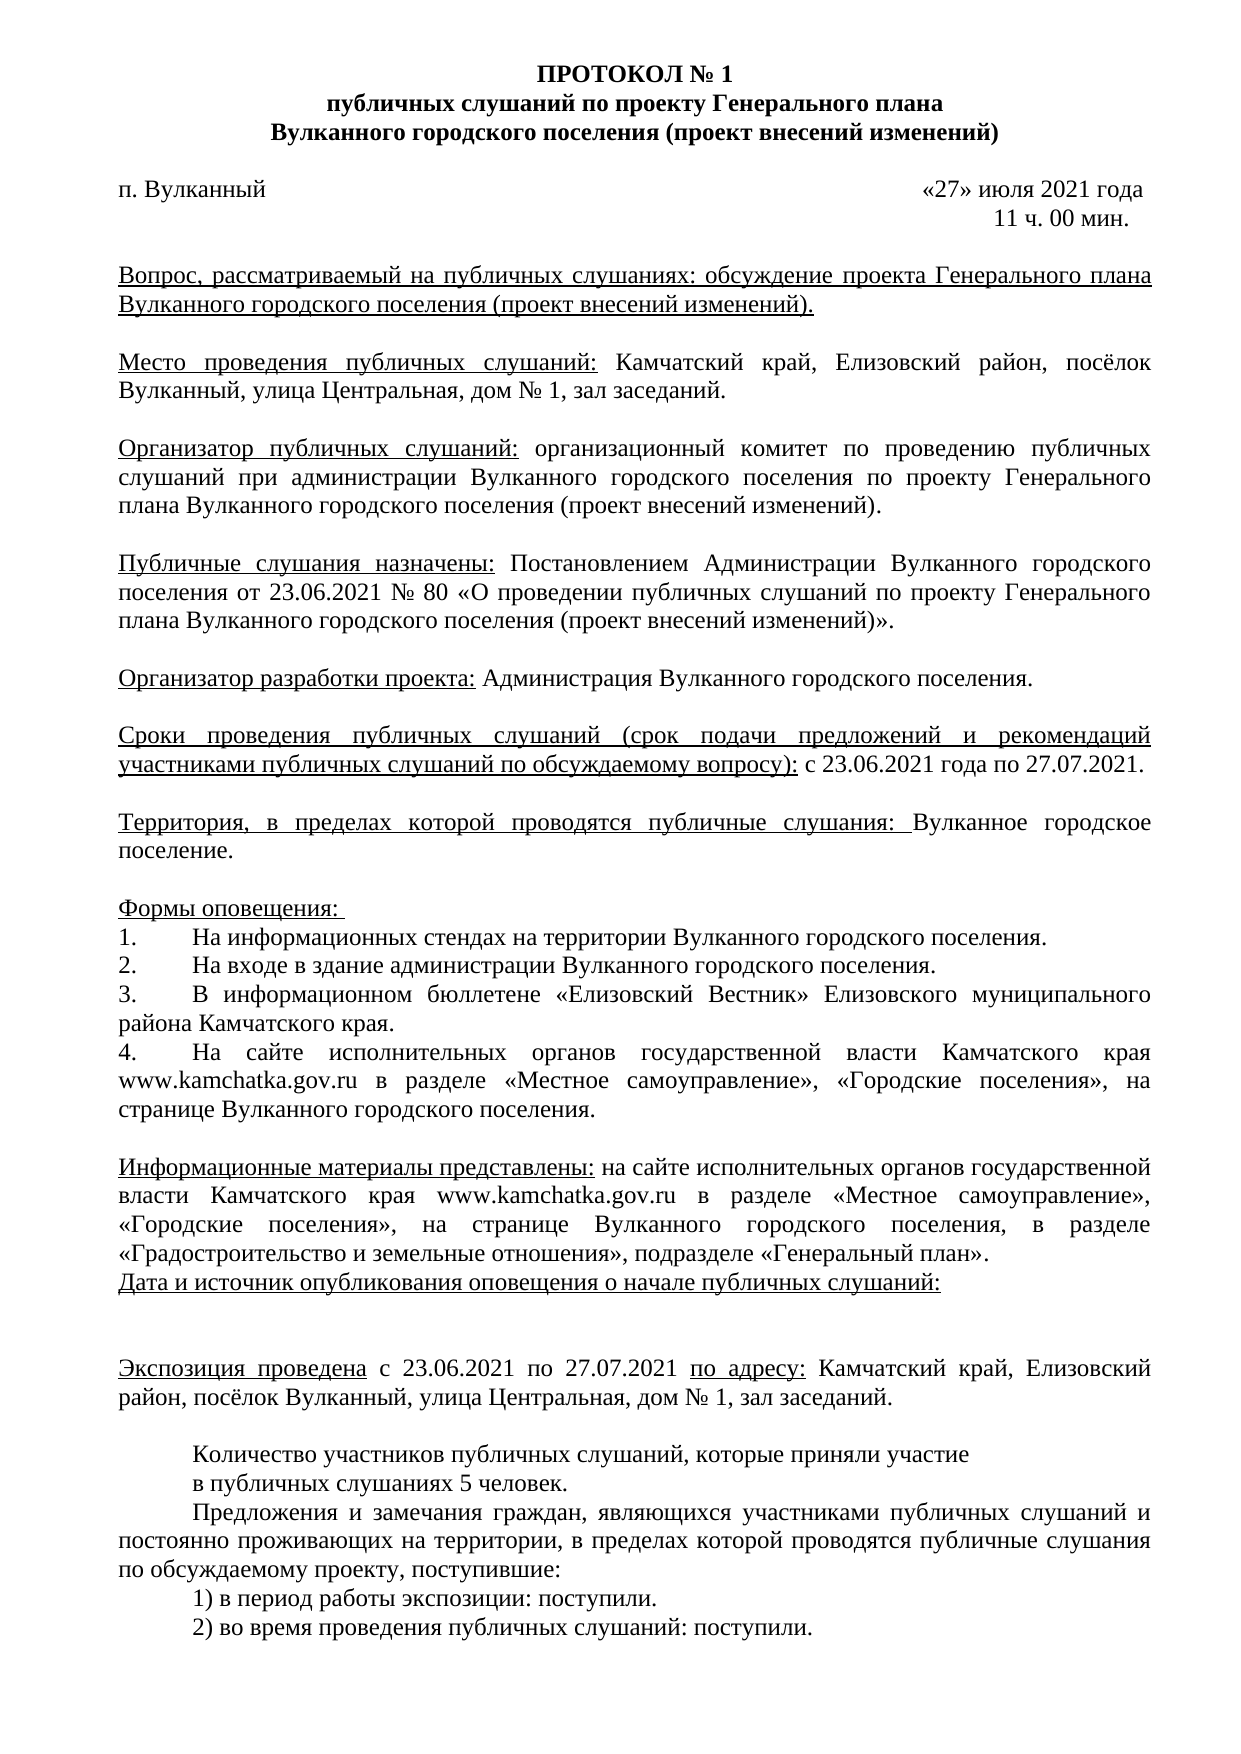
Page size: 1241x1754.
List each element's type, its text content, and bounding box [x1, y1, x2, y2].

text Дата и источник опубликования оповещения о начале публичных слушаний: [118, 1267, 1152, 1295]
text Количество участников публичных слушаний, которые приняли участие [118, 1439, 1152, 1468]
text Формы оповещения: [118, 893, 1152, 922]
text 2. На входе в здание администрации Вулканного городского поселения. [118, 950, 1152, 979]
text Организатор публичных слушаний: организационный комитет по проведению публичных слушаний при администрации Вулканного городского поселения по проекту Генерального плана Вулканного городского поселения (проект внесений изменений). [118, 433, 1152, 519]
text Предложения и замечания граждан, являющихся участниками публичных слушаний и постоянно проживающих на территории, в пределах которой проводятся публичные слушания по обсуждаемому проекту, поступившие: [118, 1497, 1152, 1583]
text 3. В информационном бюллетене «Елизовский Вестник» Елизовского муниципального района Камчатского края. [118, 979, 1152, 1037]
text Место проведения публичных слушаний: Камчатский край, Елизовский район, посёлок Вулканный, улица Центральная, дом № 1, зал заседаний. [118, 347, 1152, 404]
text ПРОТОКОЛ № 1 [118, 59, 1152, 88]
text публичных слушаний по проекту Генерального плана [118, 88, 1152, 117]
text Территория, в пределах которой проводятся публичные слушания: Вулканное городское поселение. [118, 807, 1152, 864]
text 11 ч. 00 мин. [118, 203, 1152, 232]
text Сроки проведения публичных слушаний (срок подачи предложений и рекомендаций участниками публичных слушаний по обсуждаемому вопросу): с 23.06.2021 года по 27.07.2021. [118, 720, 1152, 778]
text Публичные слушания назначены: Постановлением Администрации Вулканного городского поселения от 23.06.2021 № 80 «О проведении публичных слушаний по проекту Генерального плана Вулканного городского поселения (проект внесений изменений)». [118, 548, 1152, 634]
text Организатор разработки проекта: Администрация Вулканного городского поселения. [118, 663, 1152, 692]
text 1) в период работы экспозиции: поступили. [118, 1583, 1152, 1612]
text Вопрос, рассматриваемый на публичных слушаниях: обсуждение проекта Генерального плана Вулканного городского поселения (проект внесений изменений). [118, 287, 1152, 318]
text в публичных слушаниях 5 человек. [118, 1468, 1152, 1497]
text 1. На информационных стендах на территории Вулканного городского поселения. [118, 922, 1152, 950]
text Экспозиция проведена с 23.06.2021 по 27.07.2021 по адресу: Камчатский край, Елизовский район, посёлок Вулканный, улица Центральная, дом № 1, зал заседаний. [118, 1353, 1152, 1410]
text Вулканного городского поселения (проект внесений изменений) [118, 117, 1152, 145]
text 2) во время проведения публичных слушаний: поступили. [118, 1612, 1152, 1640]
text Информационные материалы представлены: на сайте исполнительных органов государственной власти Камчатского края www.kamchatka.gov.ru в разделе «Местное самоуправление», «Городские поселения», на странице Вулканного городского поселения, в разделе «Градостроительство и земельные отношения», подразделе «Генеральный план». [118, 1152, 1152, 1267]
text 4. На сайте исполнительных органов государственной власти Камчатского края www.kamchatka.gov.ru в разделе «Местное самоуправление», «Городские поселения», на странице Вулканного городского поселения. [118, 1037, 1152, 1123]
text п. Вулканный «27» июля 2021 года [118, 174, 1152, 203]
text Вопрос, рассматриваемый на публичных слушаниях: обсуждение проекта Генерального плана Вулканного городского поселения (проект внесений изменений). [118, 260, 1152, 285]
